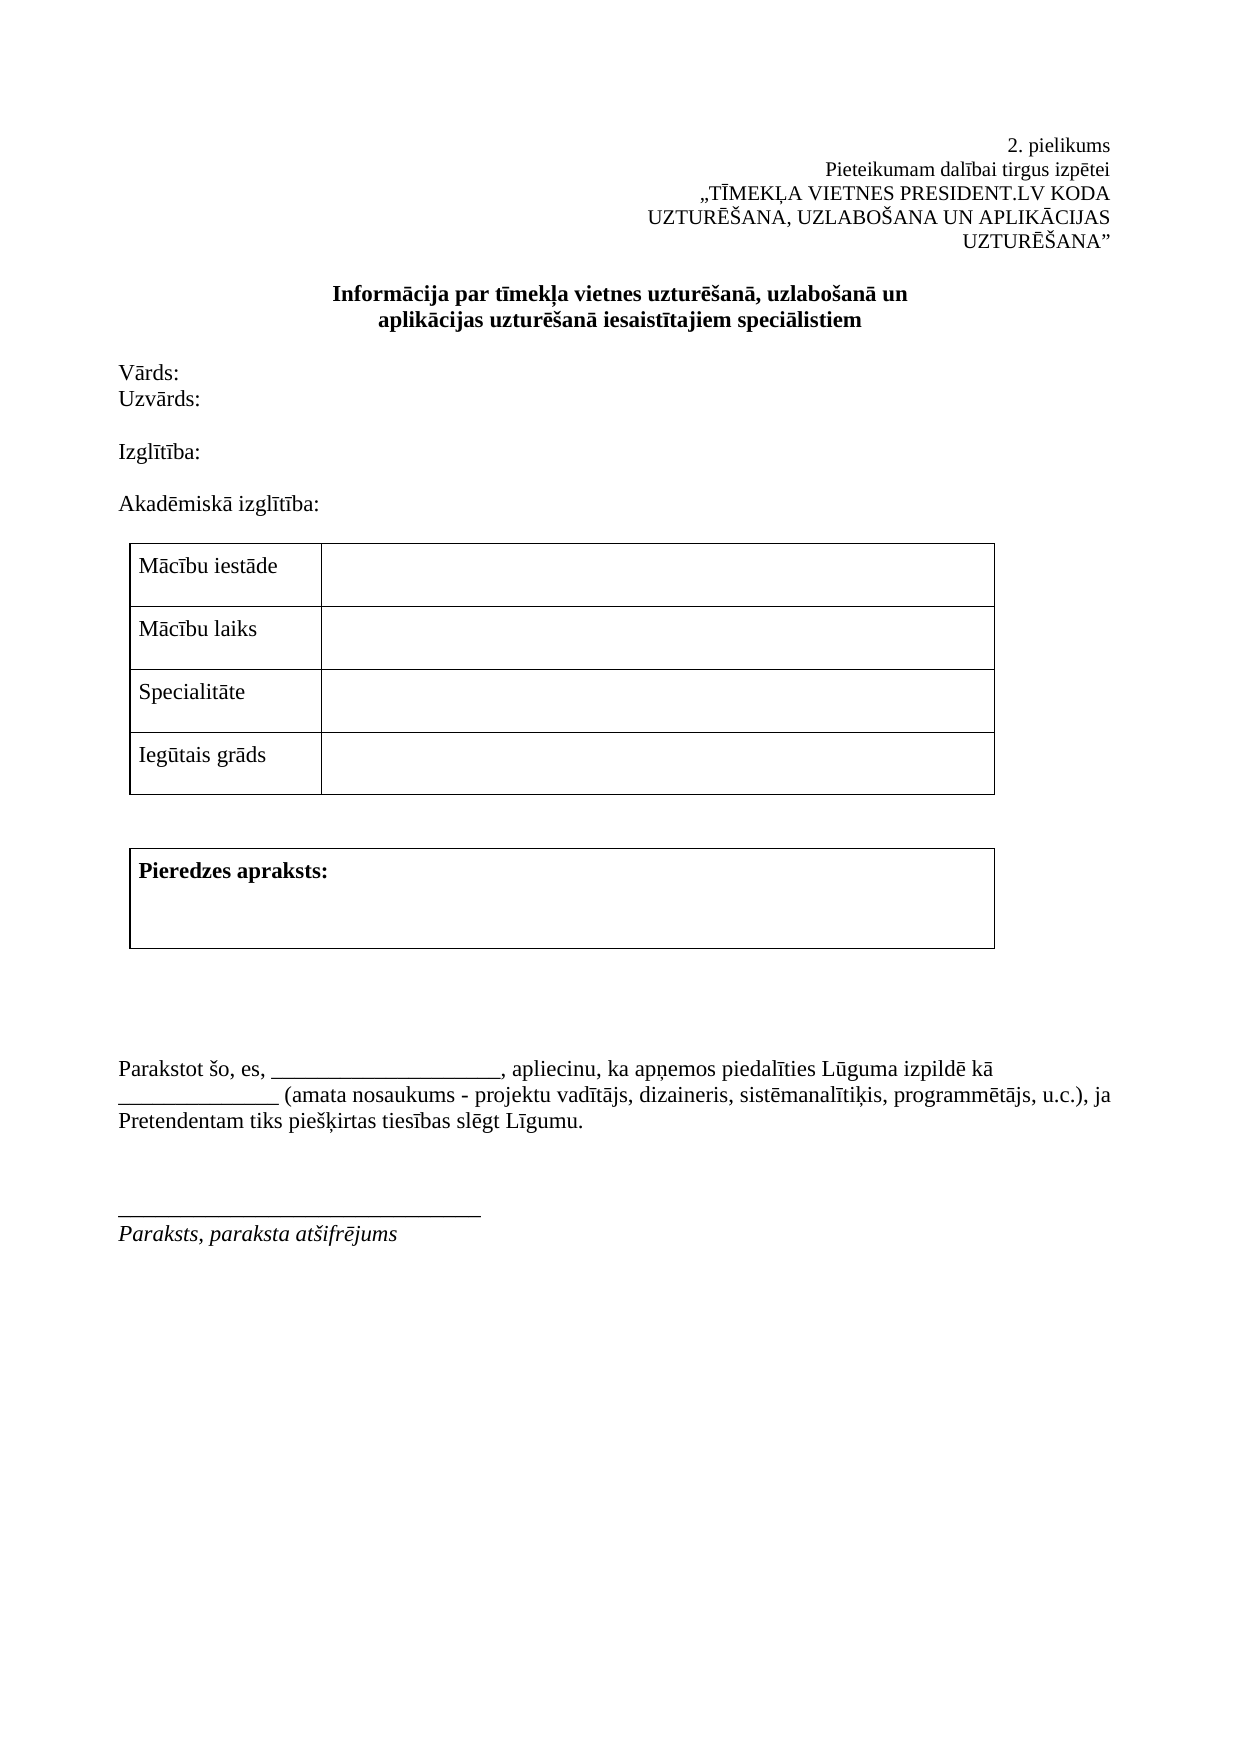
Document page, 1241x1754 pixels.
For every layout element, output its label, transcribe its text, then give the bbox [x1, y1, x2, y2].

table_cell [322, 607, 994, 669]
title UZTURĒŠANA” [118, 229, 1110, 253]
text aplikācijas uzturēšanā iesaistītajiem speciālistiem [118, 306, 1122, 332]
table_header Pieredzes apraksts: [131, 849, 994, 948]
table_header Mācību iestāde [131, 544, 321, 606]
text Informācija par tīmekļa vietnes uzturēšanā, uzlabošanā un [118, 279, 1122, 306]
table_cell Iegūtais grāds [131, 733, 321, 794]
text Vārds: [118, 359, 1122, 385]
text Uzvārds: [118, 385, 1122, 411]
title Pieteikumam dalībai tirgus izpētei [118, 157, 1110, 181]
text 2. pielikums [131, 133, 1110, 157]
text Paraksts, paraksta atšifrējums [118, 1220, 1122, 1246]
table_cell Specialitāte [131, 670, 321, 732]
text Izglītība: [118, 438, 1122, 464]
text Akadēmiskā izglītība: [118, 490, 1122, 517]
table_cell [322, 733, 994, 794]
table_header [322, 544, 994, 606]
title UZTURĒŠANA, UZLABOŠANA UN APLIKĀCIJAS [118, 205, 1110, 229]
table_cell [322, 670, 994, 732]
title „TĪMEKĻA VIETNES PRESIDENT.LV KODA [118, 181, 1110, 205]
text _____________________________ [118, 1191, 1122, 1220]
text Parakstot šo, es, ____________________, apliecinu, ka apņemos piedalīties Lūguma izpildē kā ______________ (amata nosaukums - projektu vadītājs, dizaineris, sistēmanalītiķis, programmētājs, u.c.), ja Pretendentam tiks piešķirtas tiesības slēgt Līgumu. [118, 1055, 1122, 1134]
table_cell Mācību laiks [131, 607, 321, 669]
